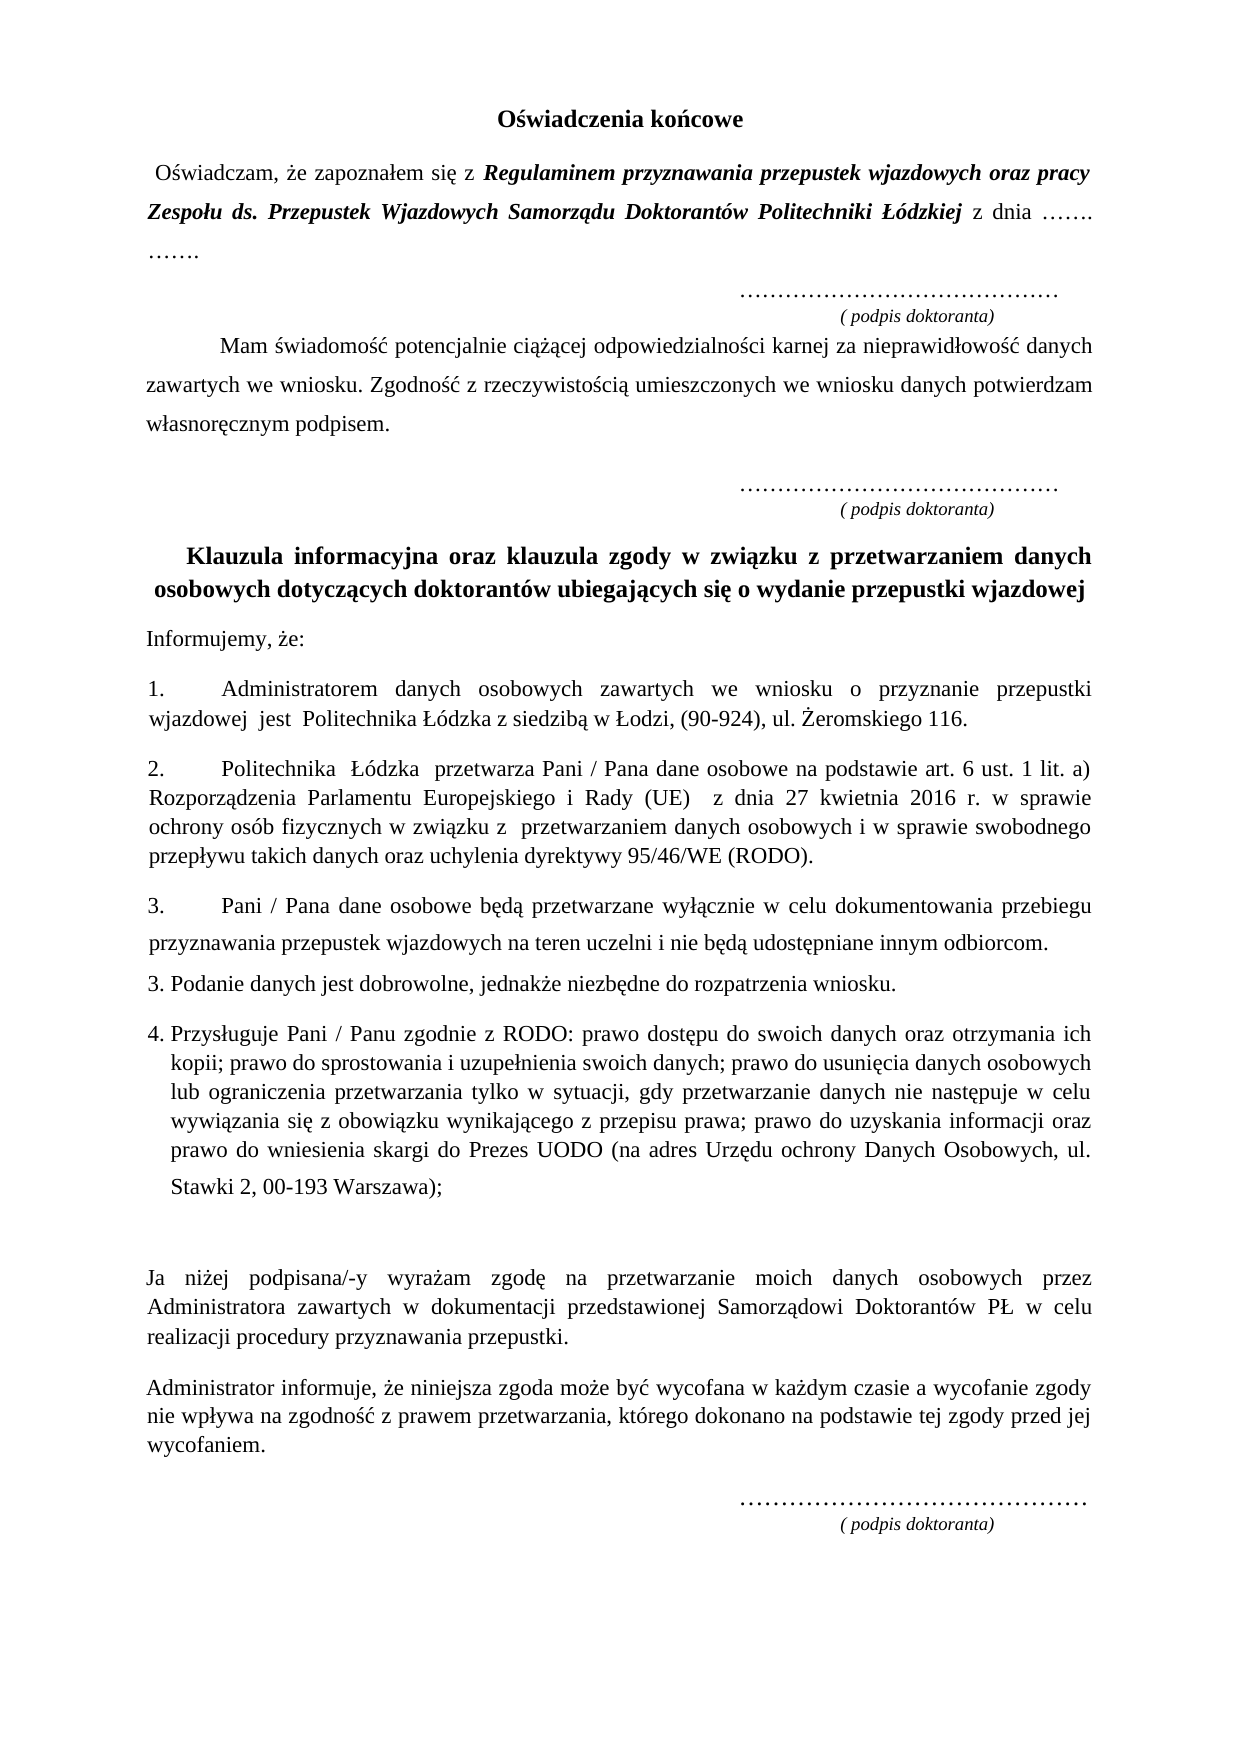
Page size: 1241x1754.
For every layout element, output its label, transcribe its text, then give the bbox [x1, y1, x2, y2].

text Mam świadomość potencjalnie ciążącej odpowiedzialności karnej za nieprawidłowość danych zawartych we wniosku. Zgodność z rzeczywistością umieszczonych we wniosku danych potwierdzam własnoręcznym podpisem. [146, 332, 1094, 436]
list Przysługuje Pani / Panu zgodnie z RODO: prawo dostępu do swoich danych oraz otrzymania ich kopii; prawo do sprostowania i uzupełnienia swoich danych; prawo do usunięcia danych osobowych lub ograniczenia przetwarzania tylko w sytuacji, gdy przetwarzanie danych nie następuje w celu wywiązania się z obowiązku wynikającego z przepisu prawa; prawo do uzyskania informacji oraz prawo do wniesienia skargi do Prezes UODO (na adres Urzędu ochrony Danych Osobowych, ul. Stawki 2, 00-193 Warszawa); [147, 1020, 1093, 1202]
text …………………………………… [147, 1482, 1088, 1511]
text ( podpis doktoranta) [147, 1513, 994, 1534]
text ( podpis doktoranta) [147, 498, 994, 520]
text Informujemy, że: [146, 624, 1093, 651]
subtitle Oświadczenia końcowe [147, 104, 1093, 133]
text …………………………………… [147, 276, 1059, 303]
text Klauzula informacyjna oraz klauzula zgody w związku z przetwarzaniem danych osobowych dotyczących doktorantów ubiegających się o wydanie przepustki wjazdowej [154, 541, 1093, 602]
list Pani / Pana dane osobowe będą przetwarzane wyłącznie w celu dokumentowania przebiegu przyznawania przepustek wjazdowych na teren uczelni i nie będą udostępniane innym odbiorcom. [147, 893, 1093, 958]
text Administrator informuje, że niniejsza zgoda może być wycofana w każdym czasie a wycofanie zgody nie wpływa na zgodność z prawem przetwarzania, którego dokonano na podstawie tej zgody przed jej wycofaniem. [146, 1374, 1093, 1458]
text Ja niżej podpisana/-y wyrażam zgodę na przetwarzanie moich danych osobowych przez Administratora zawartych w dokumentacji przedstawionej Samorządowi Doktorantów PŁ w celu realizacji procedury przyznawania przepustki. [146, 1264, 1094, 1349]
text Oświadczam, że zapoznałem się z Regulaminem przyznawania przepustek wjazdowych oraz pracy Zespołu ds. Przepustek Wjazdowych Samorządu Doktorantów Politechniki Łódzkiej z dnia …….……. [147, 159, 1093, 264]
list Podanie danych jest dobrowolne, jednakże niezbędne do rozpatrzenia wniosku. [147, 970, 1093, 996]
text …………………………………… [147, 470, 1059, 496]
list Administratorem danych osobowych zawartych we wniosku o przyznanie przepustki wjazdowej jest Politechnika Łódzka z siedzibą w Łodzi, (90-924), ul. Żeromskiego 116. [147, 675, 1093, 731]
text ( podpis doktoranta) [147, 305, 994, 326]
list Politechnika Łódzka przetwarza Pani / Pana dane osobowe na podstawie art. 6 ust. 1 lit. a) Rozporządzenia Parlamentu Europejskiego i Rady (UE) z dnia 27 kwietnia 2016 r. w sprawie ochrony osób fizycznych w związku z przetwarzaniem danych osobowych i w sprawie swobodnego przepływu takich danych oraz uchylenia dyrektywy 95/46/WE (RODO). [147, 755, 1093, 868]
